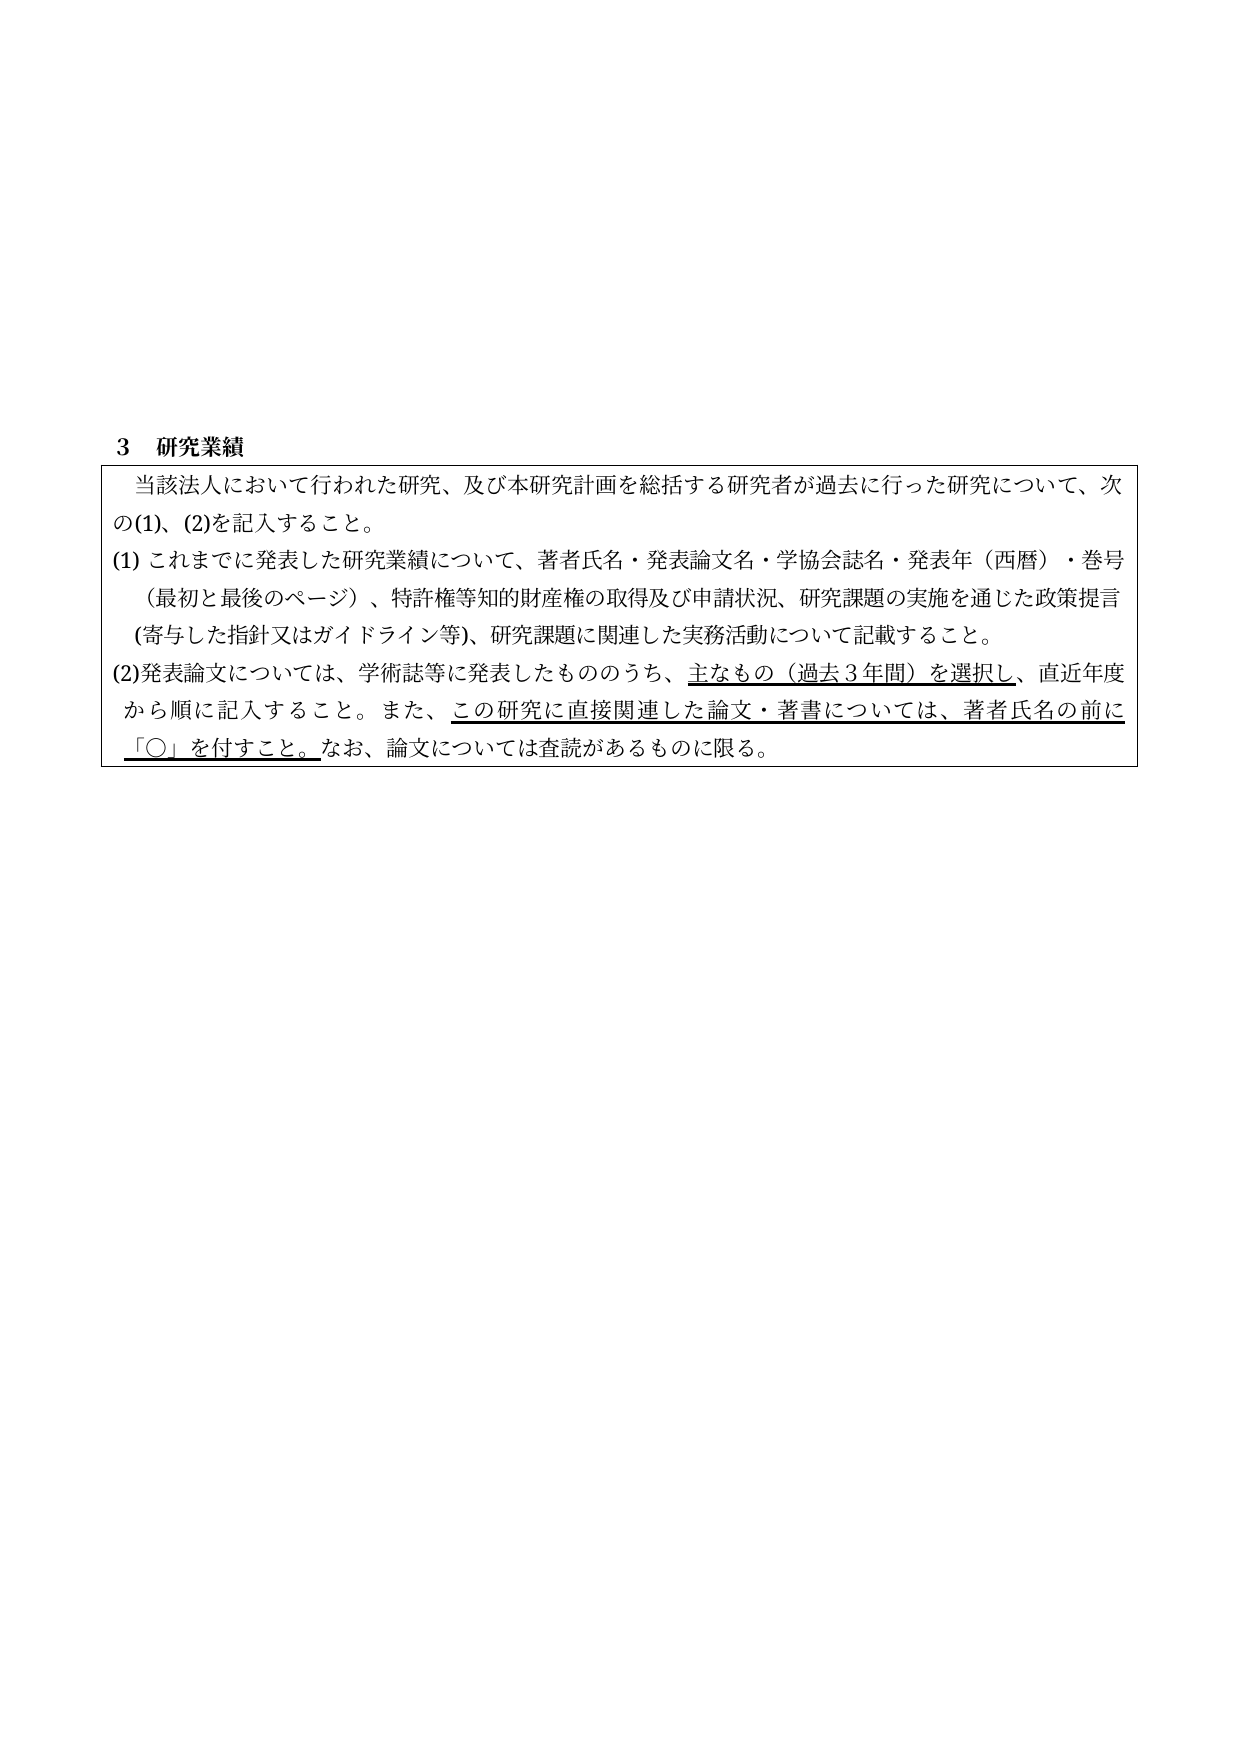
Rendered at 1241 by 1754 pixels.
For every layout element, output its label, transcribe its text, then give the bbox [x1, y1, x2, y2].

text ３ 研究業績 [112, 427, 1128, 464]
table_header 当該法人において行われた研究、及び本研究計画を総括する研究者が過去に行った研究について、次の(1)、(2)を記入すること。 (1) これまでに発表した研究業績について、著者氏名・発表論文名・学協会誌名・発表年（西暦）・巻号（最初と最後のページ）、特許権等知的財産権の取得及び申請状況、研究課題の実施を通じた政策提言(寄与した指針又はガイドライン等)、研究課題に関連した実務活動について記載すること。 (2)発表論文については、学術誌等に発表したもののうち、主なもの（過去３年間）を選択し、直近年度から順に記入すること。また、この研究に直接関連した論文・著書については、著者氏名の前に「○」を付すこと。なお、論文については査読があるものに限る。 [102, 466, 1137, 766]
